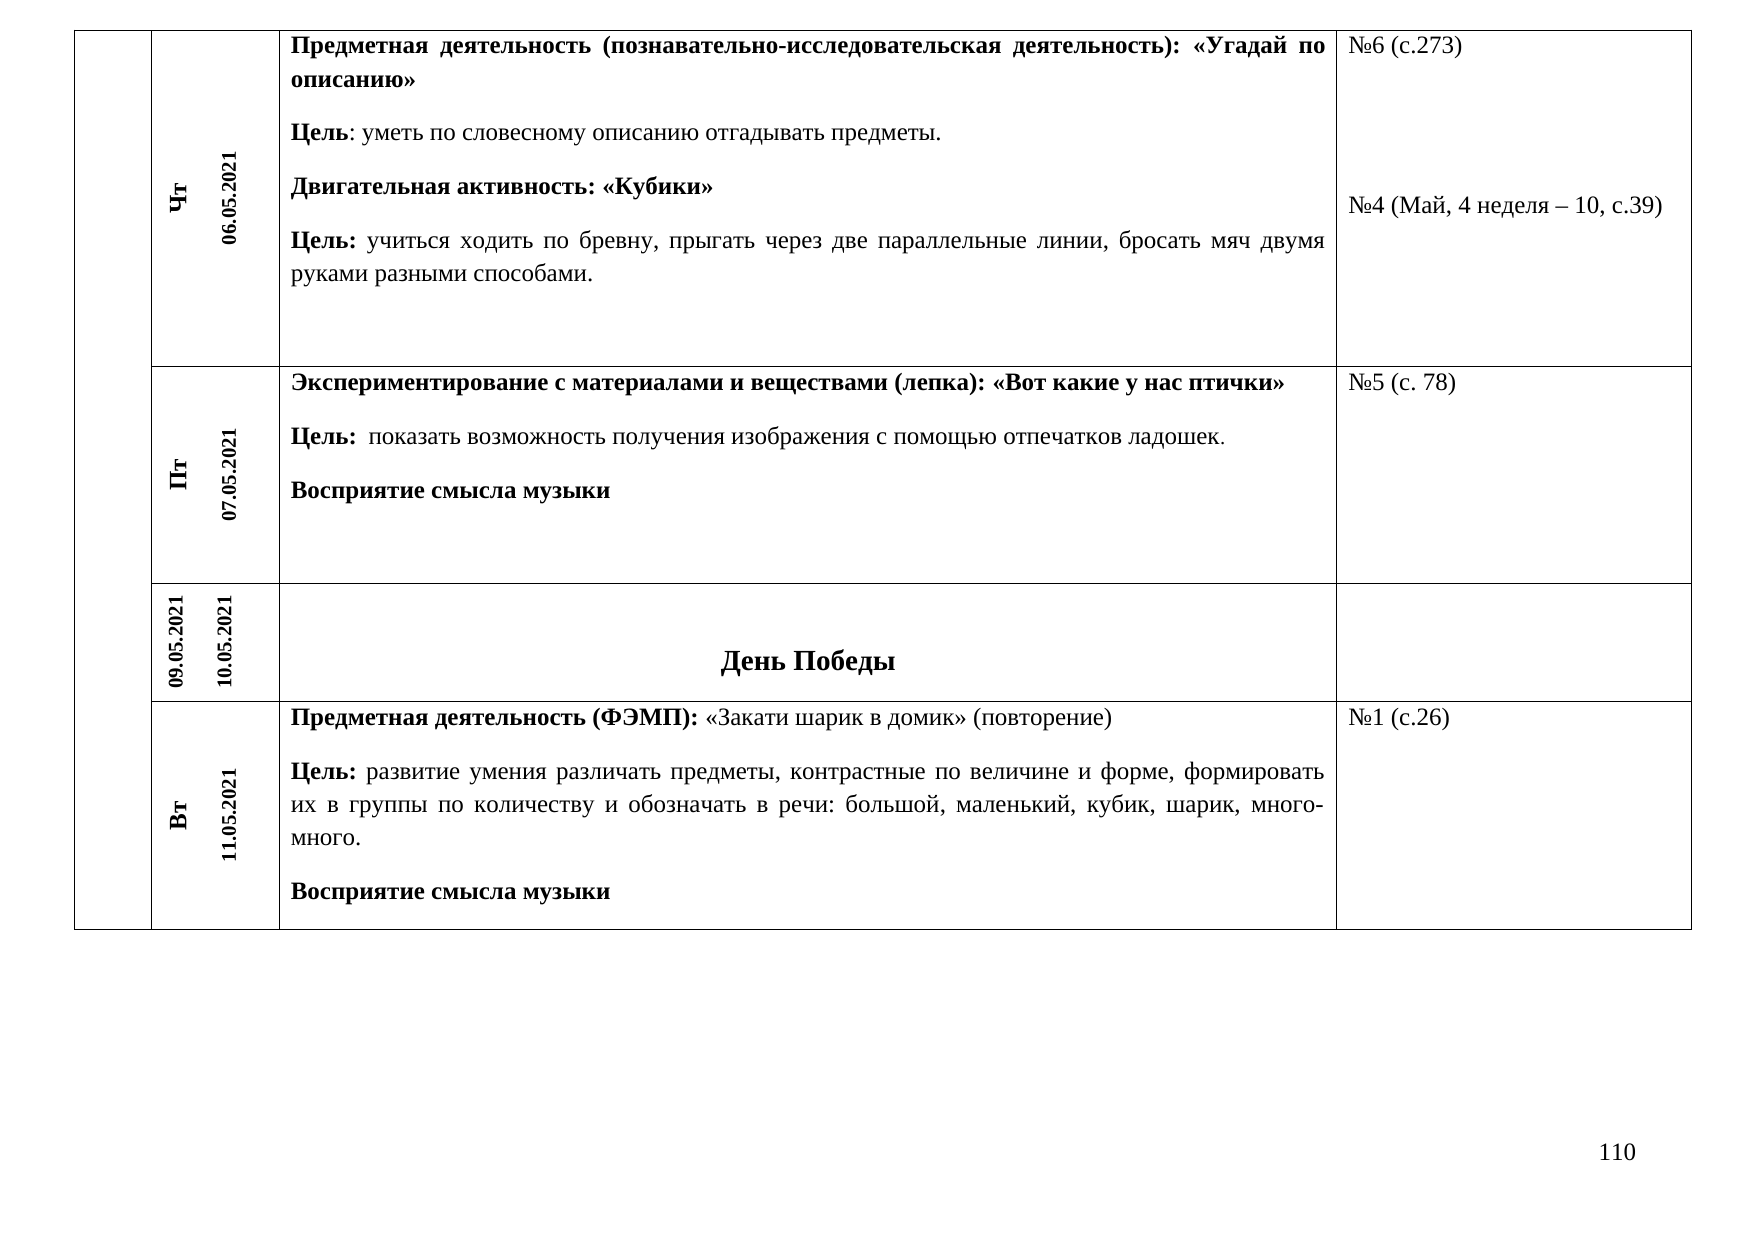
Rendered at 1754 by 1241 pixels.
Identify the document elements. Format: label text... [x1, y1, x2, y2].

table_cell №6 (с.273) №4 (Май, 4 неделя – 10, с.39) [1337, 31, 1691, 366]
table_cell День Победы [280, 584, 1336, 701]
table_cell Предметная деятельность (ФЭМП): «Закати шарик в домик» (повторение) Цель: развитие умения различать предметы, контрастные по величине и форме, формировать их в группы по количеству и обозначать в речи: большой, маленький, кубик, шарик, много- много. Восприятие смысла музыки [280, 702, 1336, 929]
table_cell №5 (с. 78) [1337, 367, 1691, 582]
table_cell 09.05.2021 10.05.2021 [152, 584, 279, 701]
table_cell №1 (с.26) [1337, 702, 1691, 929]
table_cell Пт 07.05.2021 [152, 367, 279, 582]
table_cell Предметная деятельность (познавательно-исследовательская деятельность): «Угадай по описанию» Цель: уметь по словесному описанию отгадывать предметы. Двигательная активность: «Кубики» Цель: учиться ходить по бревну, прыгать через две параллельные линии, бросать мяч двумя руками разными способами. [280, 31, 1336, 366]
table_cell [1337, 584, 1691, 701]
table_cell Экспериментирование с материалами и веществами (лепка): «Вот какие у нас птички» Цель: показать возможность получения изображения с помощью отпечатков ладошек. Восприятие смысла музыки [280, 367, 1336, 582]
table_cell Чт 06.05.2021 [152, 31, 279, 366]
table_cell Вт 11.05.2021 [152, 702, 279, 929]
